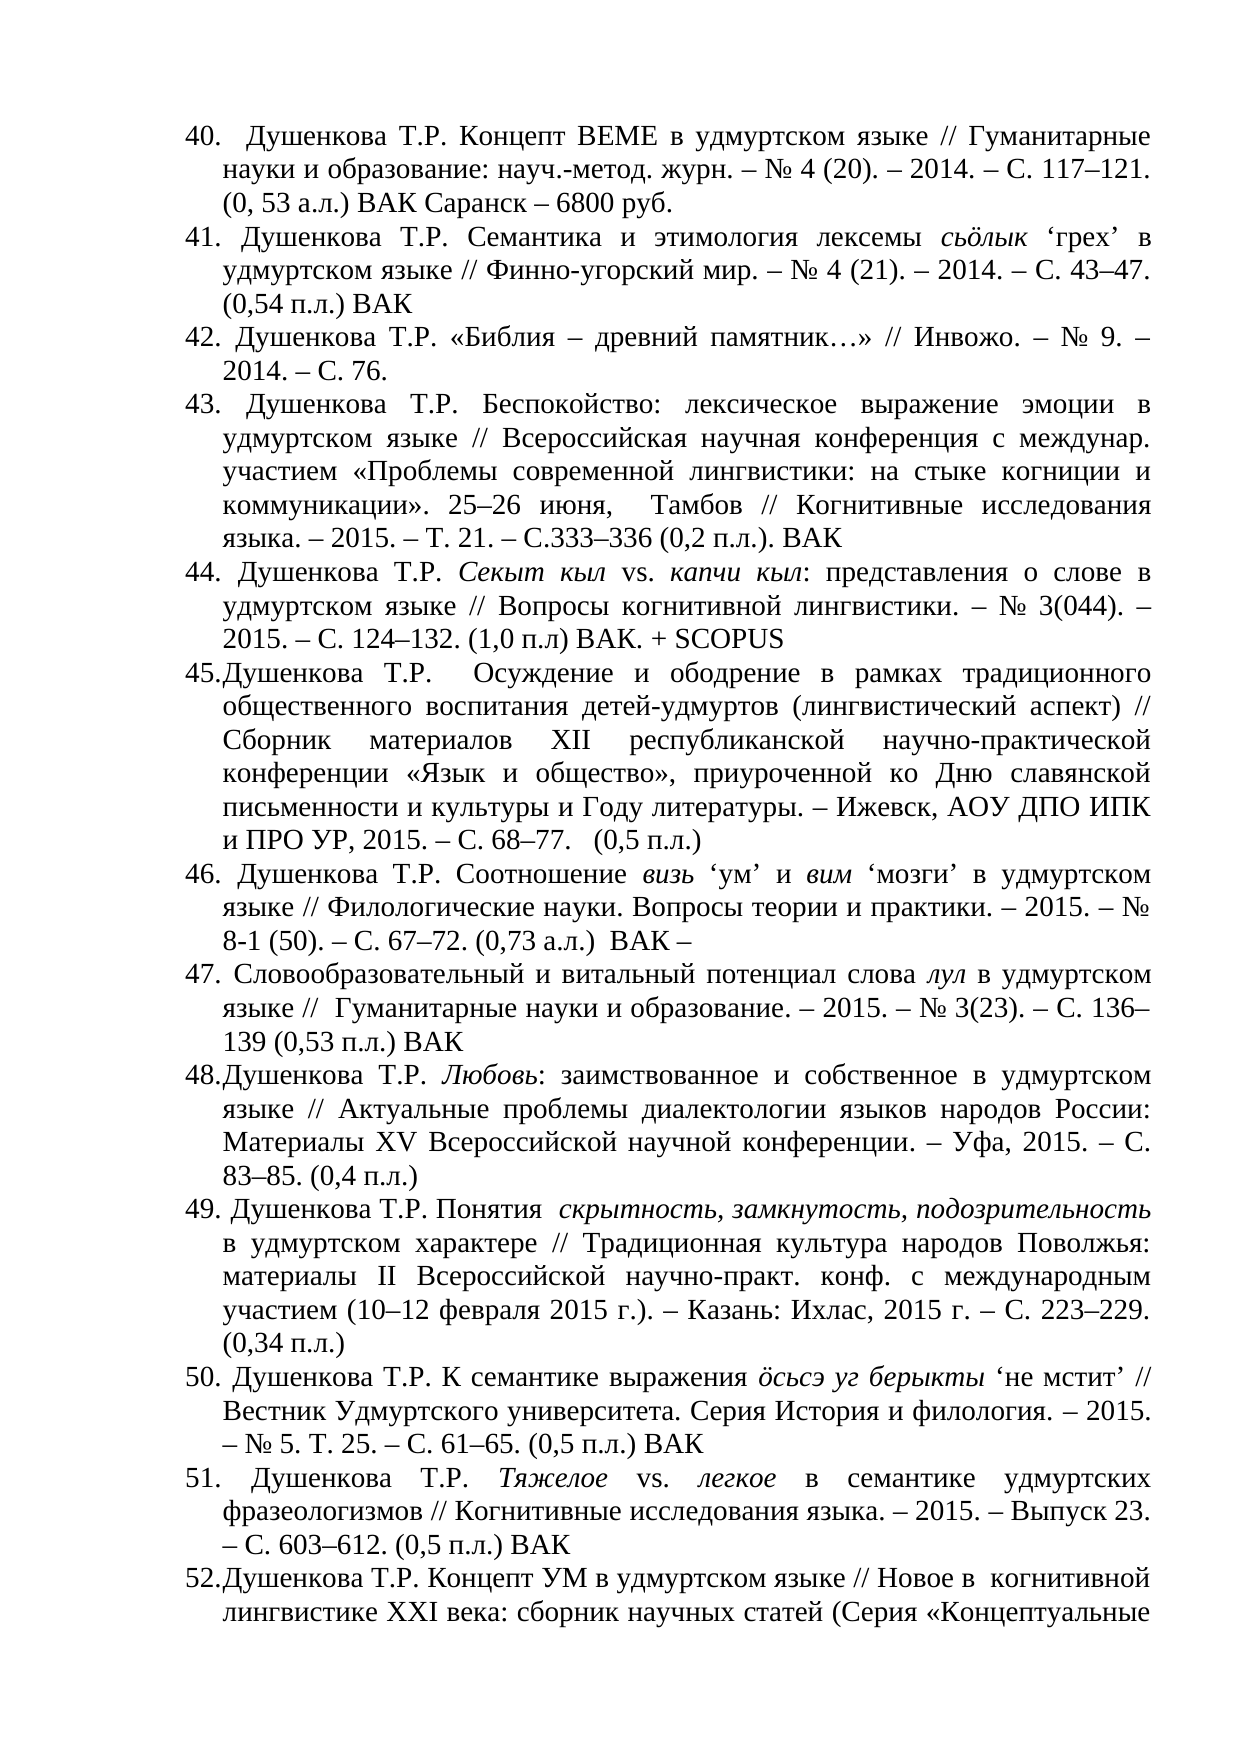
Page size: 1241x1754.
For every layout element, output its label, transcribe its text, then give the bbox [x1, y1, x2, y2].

list Душенкова Т.Р. Беспокойство: лексическое выражение эмоции в удмуртском языке // Всероссийская научная конференция с междунар. участием «Проблемы современной лингвистики: на стыке когниции и коммуникации». 25–26 июня, Тамбов // Когнитивные исследования языка. – 2015. – Т. 21. – С.333–336 (0,2 п.л.). ВАК [185, 386, 1152, 554]
list Душенкова Т.Р. Концепт ВЕМЕ в удмуртском языке // Гуманитарные науки и образование: науч.-метод. журн. – № 4 (20). – 2014. – С. 117–121. (0, 53 а.л.) ВАК Саранск – 6800 руб. [185, 118, 1152, 219]
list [185, 1560, 1152, 1627]
list Душенкова Т.Р. Осуждение и ободрение в рамках традиционного общественного воспитания детей-удмуртов (лингвистический аспект) // Сборник материалов XII республиканской научно-практической конференции «Язык и общество», приуроченной ко Дню славянской письменности и культуры и Году литературы. – Ижевск, АОУ ДПО ИПК и ПРО УР, 2015. – С. 68–77. (0,5 п.л.) [185, 655, 1152, 856]
list Душенкова Т.Р. Любовь: заимствованное и собственное в удмуртском языке // Актуальные проблемы диалектологии языков народов России: Материалы XV Всероссийской научной конференции. – Уфа, 2015. – С. 83–85. (0,4 п.л.) [185, 1057, 1152, 1191]
list Душенкова Т.Р. К семантике выражения öсьсэ уг берыкты ʻне мститʼ // Вестник Удмуртского университета. Серия История и филология. – 2015. – № 5. Т. 25. – С. 61–65. (0,5 п.л.) ВАК [185, 1359, 1152, 1460]
list Душенкова Т.Р. Семантика и этимология лексемы сьöлык ʻгрехʼ в удмуртском языке // Финно-угорский мир. – № 4 (21). – 2014. – С. 43–47. (0,54 п.л.) ВАК [185, 219, 1152, 319]
list Душенкова Т.Р. «Библия – древний памятник…» // Инвожо. – № 9. – 2014. – С. 76. [185, 319, 1152, 386]
list Душенкова Т.Р. Соотношение визь ʻумʼ и вим ʻмозгиʼ в удмуртском языке // Филологические науки. Вопросы теории и практики. – 2015. – № 8-1 (50). – С. 67–72. (0,73 а.л.) ВАК – [185, 856, 1152, 957]
list Словообразовательный и витальный потенциал слова лул в удмуртском языке // Гуманитарные науки и образование. – 2015. – № 3(23). – С. 136–139 (0,53 п.л.) ВАК [185, 957, 1152, 1057]
list Душенкова Т.Р. Тяжелое vs. легкое в семантике удмуртских фразеологизмов // Когнитивные исследования языка. – 2015. – Выпуск 23. – С. 603–612. (0,5 п.л.) ВАК [185, 1460, 1152, 1560]
list Душенкова Т.Р. Секыт кыл vs. капчи кыл: представления о слове в удмуртском языке // Вопросы когнитивной лингвистики. – № 3(044). – 2015. – С. 124–132. (1,0 п.л) ВАК. + SCOPUS [185, 554, 1152, 655]
list Душенкова Т.Р. Понятия скрытность, замкнутость, подозрительность в удмуртском характере // Традиционная культура народов Поволжья: материалы II Всероссийской научно-практ. конф. с международным участием (10–12 февраля 2015 г.). – Казань: Ихлас, 2015 г. – С. 223–229. (0,34 п.л.) [185, 1191, 1152, 1359]
